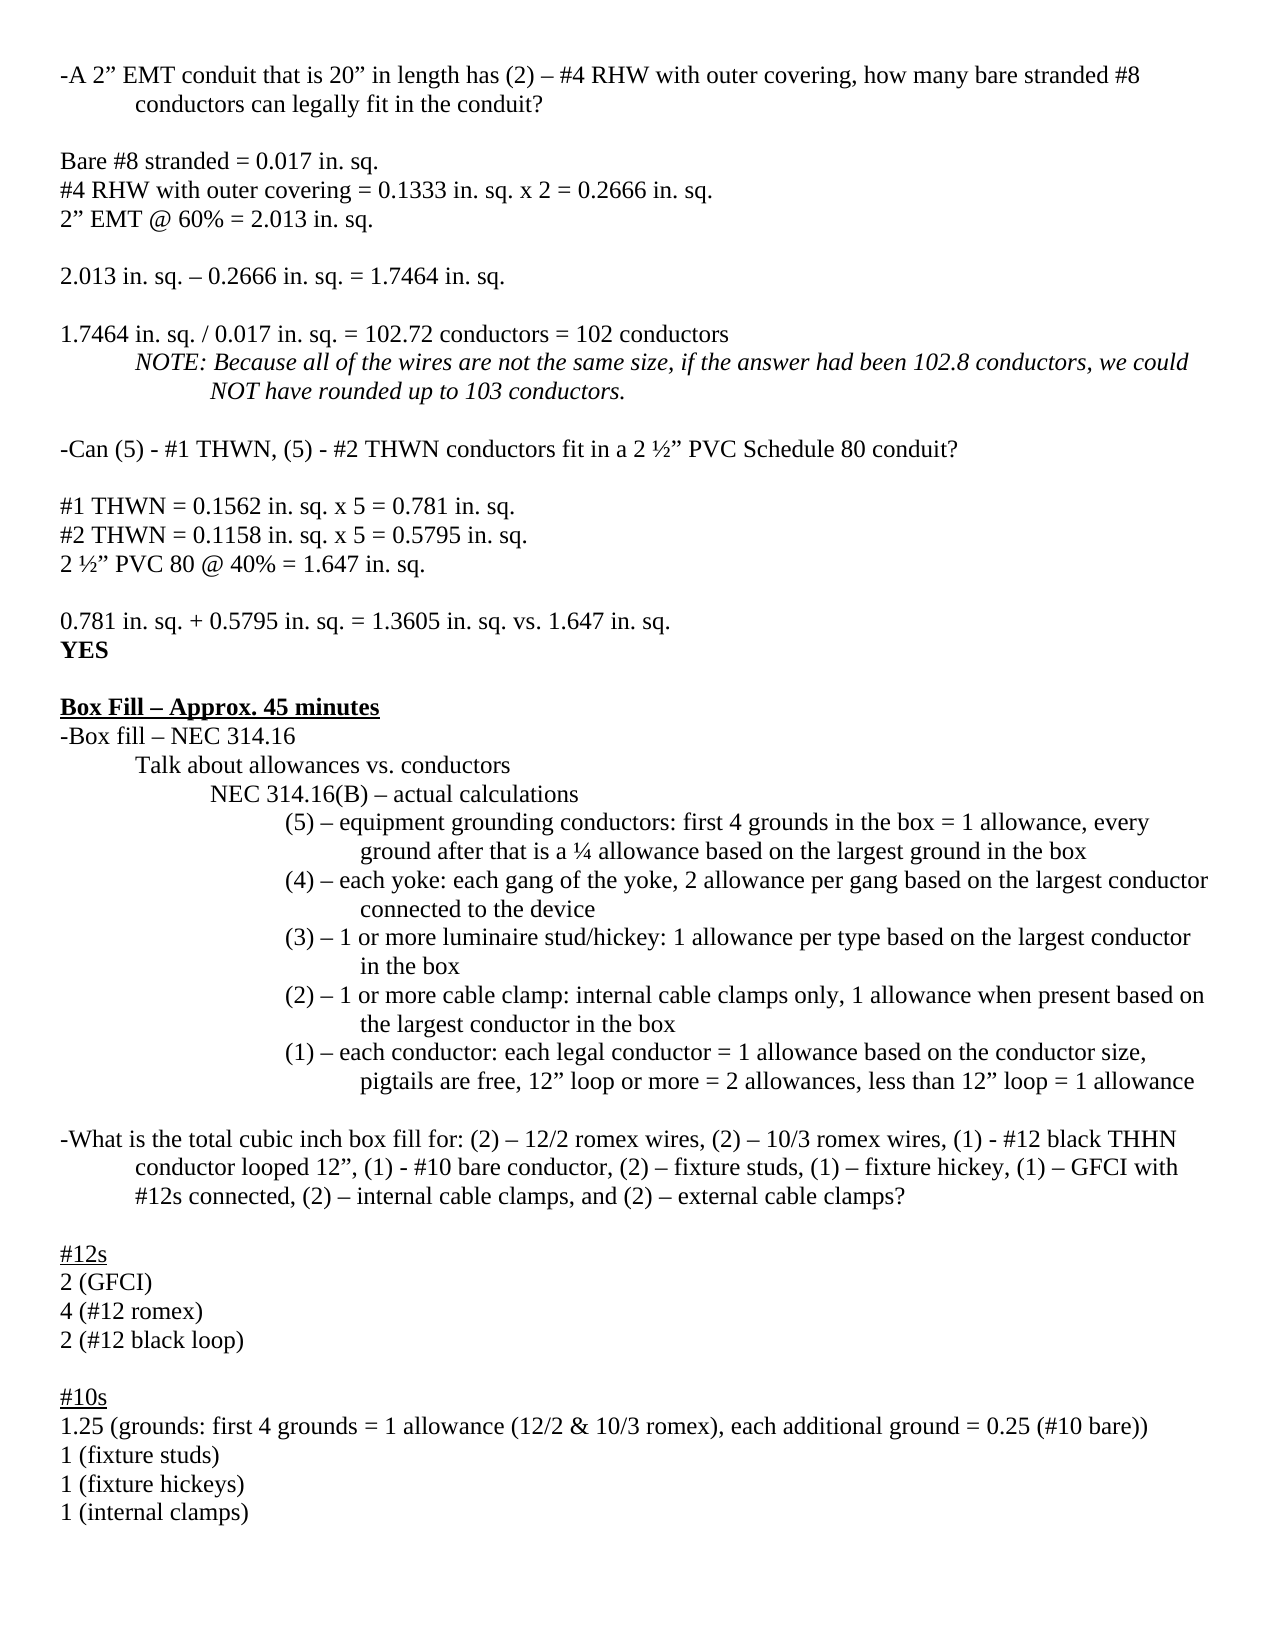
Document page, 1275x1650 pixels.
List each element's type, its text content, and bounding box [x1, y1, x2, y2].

text (2) – 1 or more cable clamp: internal cable clamps only, 1 allowance when present based on the largest conductor in the box [60, 980, 1215, 1037]
text NEC 314.16(B) – actual calculations [60, 779, 1215, 807]
text Talk about allowances vs. conductors [60, 750, 1215, 779]
text 1 (fixture hickeys) [60, 1469, 1215, 1497]
text YES [60, 635, 1215, 664]
text -A 2” EMT conduit that is 20” in length has (2) – #4 RHW with outer covering, how many bare stranded #8 conductors can legally fit in the conduit? [60, 60, 1215, 117]
text (1) – each conductor: each legal conductor = 1 allowance based on the conductor size, pigtails are free, 12” loop or more = 2 allowances, less than 12” loop = 1 allowance [60, 1037, 1215, 1095]
text -Can (5) - #1 THWN, (5) - #2 THWN conductors fit in a 2 ½” PVC Schedule 80 conduit? [60, 434, 1215, 462]
text Bare #8 stranded = 0.017 in. sq. [60, 146, 1215, 175]
text 2 (GFCI) [60, 1267, 1215, 1296]
text (3) – 1 or more luminaire stud/hickey: 1 allowance per type based on the largest conductor in the box [60, 922, 1215, 980]
text 1 (internal clamps) [60, 1497, 1215, 1526]
text 2” EMT @ 60% = 2.013 in. sq. [60, 204, 1215, 232]
text 4 (#12 romex) [60, 1296, 1215, 1325]
text -What is the total cubic inch box fill for: (2) – 12/2 romex wires, (2) – 10/3 romex wires, (1) - #12 black THHN conductor looped 12”, (1) - #10 bare conductor, (2) – fixture studs, (1) – fixture hickey, (1) – GFCI with #12s connected, (2) – internal cable clamps, and (2) – external cable clamps? [60, 1124, 1215, 1210]
text NOTE: Because all of the wires are not the same size, if the answer had been 102.8 conductors, we could NOT have rounded up to 103 conductors. [60, 347, 1215, 405]
text (5) – equipment grounding conductors: first 4 grounds in the box = 1 allowance, every ground after that is a ¼ allowance based on the largest ground in the box [60, 807, 1215, 865]
text 1.7464 in. sq. / 0.017 in. sq. = 102.72 conductors = 102 conductors [60, 319, 1215, 347]
text 2 (#12 black loop) [60, 1325, 1215, 1354]
text #10s [60, 1382, 1215, 1411]
text #2 THWN = 0.1158 in. sq. x 5 = 0.5795 in. sq. [60, 520, 1215, 549]
text Box Fill – Approx. 45 minutes [60, 692, 1215, 721]
text -Box fill – NEC 314.16 [60, 721, 1215, 750]
text 0.781 in. sq. + 0.5795 in. sq. = 1.3605 in. sq. vs. 1.647 in. sq. [60, 606, 1215, 635]
text 2 ½” PVC 80 @ 40% = 1.647 in. sq. [60, 549, 1215, 577]
text #1 THWN = 0.1562 in. sq. x 5 = 0.781 in. sq. [60, 491, 1215, 520]
text 1 (fixture studs) [60, 1440, 1215, 1469]
text #12s [60, 1239, 1215, 1267]
text #4 RHW with outer covering = 0.1333 in. sq. x 2 = 0.2666 in. sq. [60, 175, 1215, 204]
text 2.013 in. sq. – 0.2666 in. sq. = 1.7464 in. sq. [60, 261, 1215, 290]
text (4) – each yoke: each gang of the yoke, 2 allowance per gang based on the largest conductor connected to the device [60, 865, 1215, 922]
text 1.25 (grounds: first 4 grounds = 1 allowance (12/2 & 10/3 romex), each additional ground = 0.25 (#10 bare)) [60, 1411, 1215, 1440]
